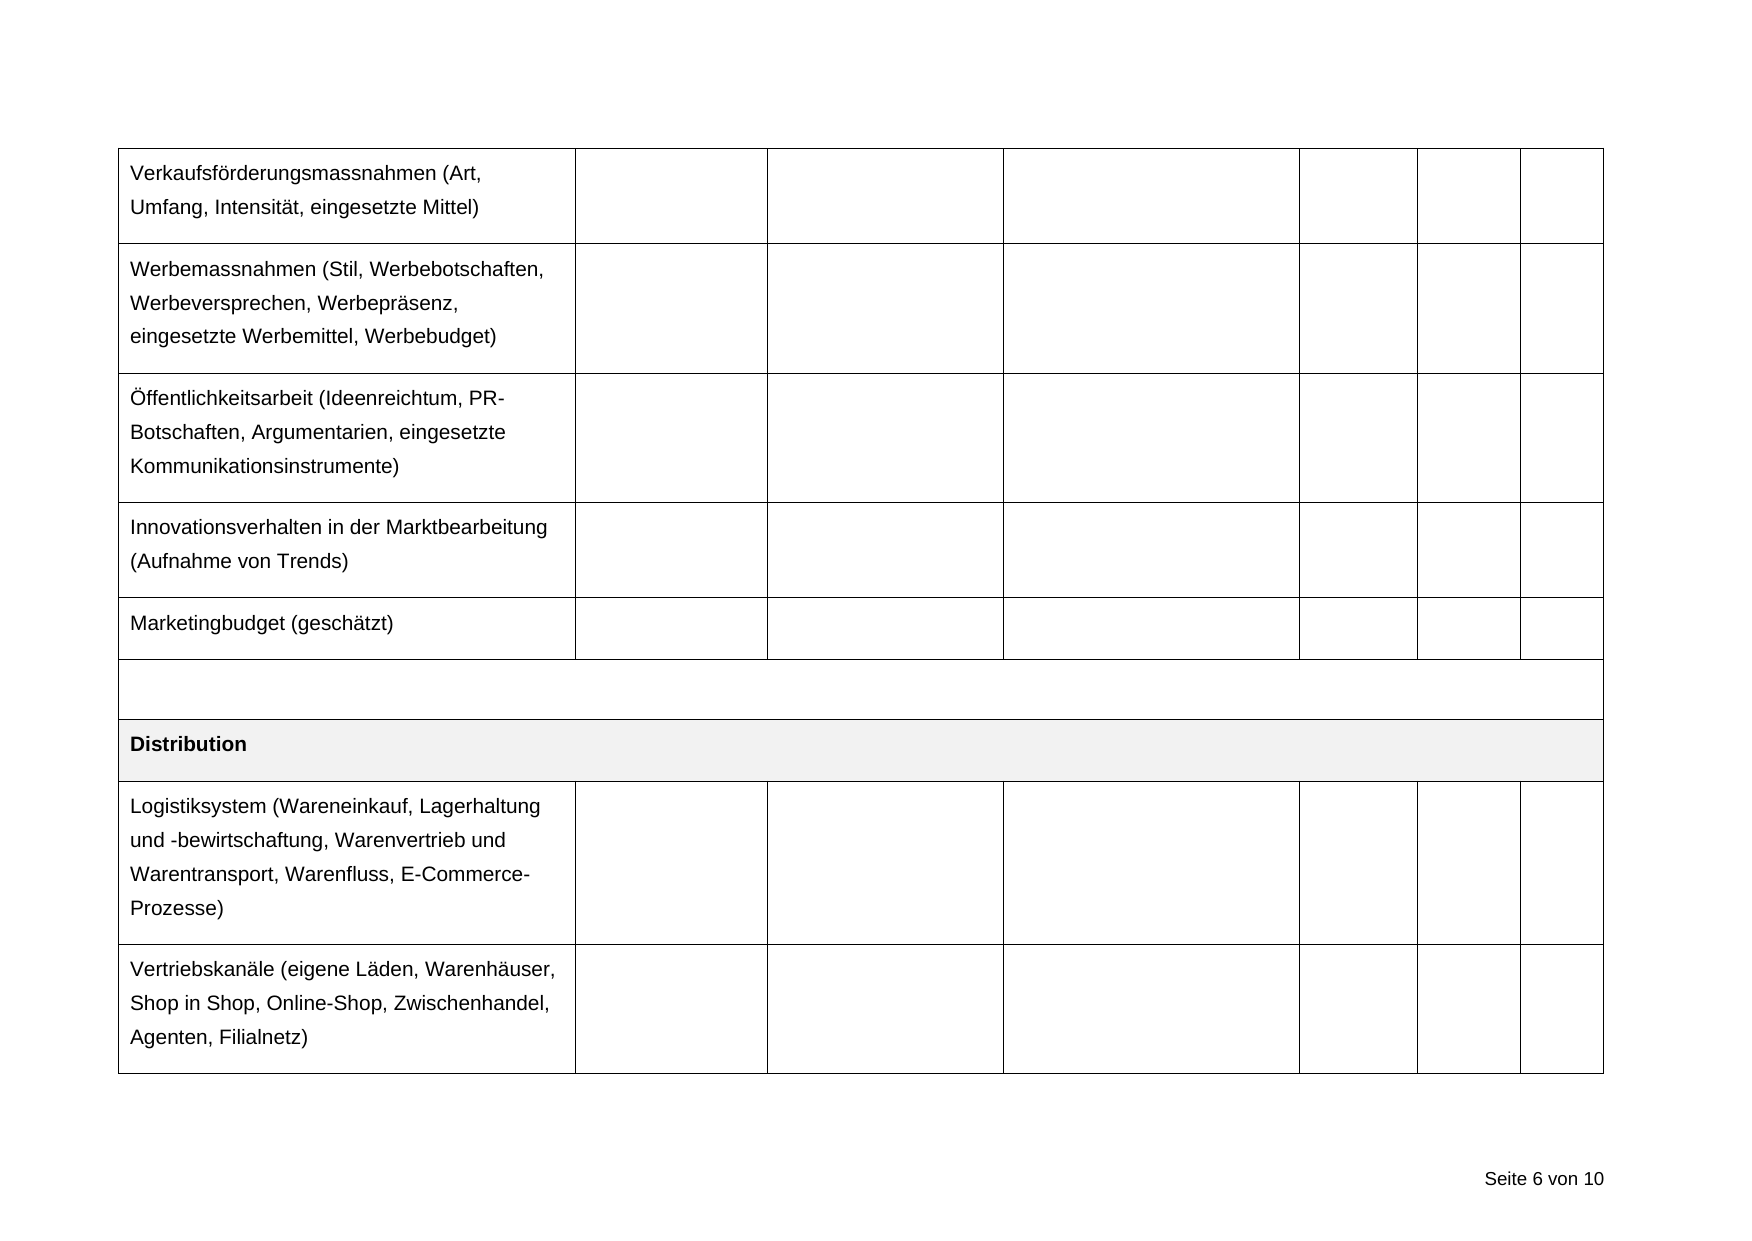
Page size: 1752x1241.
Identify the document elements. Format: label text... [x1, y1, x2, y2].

table_cell [576, 598, 767, 659]
table_cell Distribution [119, 720, 1603, 781]
table_cell [1418, 598, 1520, 659]
table_cell [1300, 503, 1417, 597]
table_cell [1521, 782, 1603, 943]
table_cell [768, 945, 1003, 1073]
table_cell Logistiksystem (Wareneinkauf, Lagerhaltung und -bewirtschaftung, Warenvertrieb und Warentransport, Warenfluss, E-Commerce-Prozesse) [119, 782, 575, 943]
table_cell [1004, 503, 1299, 597]
table_cell Werbemassnahmen (Stil, Werbebotschaften, Werbeversprechen, Werbepräsenz, eingesetzte Werbemittel, Werbebudget) [119, 244, 575, 372]
table_cell [576, 244, 767, 372]
table_cell [1004, 945, 1299, 1073]
table_cell [1300, 244, 1417, 372]
table_cell [576, 782, 767, 943]
table_cell [1418, 782, 1520, 943]
table_cell [1521, 598, 1603, 659]
table_cell [1300, 374, 1417, 502]
table_cell [1300, 149, 1417, 243]
table_cell [1300, 945, 1417, 1073]
table_cell [1004, 244, 1299, 372]
table_cell [1004, 374, 1299, 502]
table_cell [119, 660, 1603, 719]
table_cell [1418, 503, 1520, 597]
table_cell [1521, 503, 1603, 597]
table_cell [1300, 782, 1417, 943]
table_cell [768, 503, 1003, 597]
table_cell Innovationsverhalten in der Marktbearbeitung (Aufnahme von Trends) [119, 503, 575, 597]
table_cell [576, 945, 767, 1073]
table_cell [1004, 598, 1299, 659]
table_cell Vertriebskanäle (eigene Läden, Warenhäuser, Shop in Shop, Online-Shop, Zwischenhandel, Agenten, Filialnetz) [119, 945, 575, 1073]
table_cell Verkaufsförderungsmassnahmen (Art, Umfang, Intensität, eingesetzte Mittel) [119, 149, 575, 243]
table_cell [1521, 244, 1603, 372]
table_cell [768, 374, 1003, 502]
table_cell [768, 598, 1003, 659]
table_cell [1521, 149, 1603, 243]
table_cell [1521, 945, 1603, 1073]
table_cell [576, 149, 767, 243]
table_cell Marketingbudget (geschätzt) [119, 598, 575, 659]
table_cell [1418, 945, 1520, 1073]
table_cell [1004, 149, 1299, 243]
table_cell [1300, 598, 1417, 659]
table_cell [1521, 374, 1603, 502]
table_cell [1004, 782, 1299, 943]
table_cell [576, 374, 767, 502]
table_cell [768, 149, 1003, 243]
table_cell [1418, 244, 1520, 372]
table_cell [1418, 149, 1520, 243]
table_cell [768, 782, 1003, 943]
table_cell Öffentlichkeitsarbeit (Ideenreichtum, PR-Botschaften, Argumentarien, eingesetzte Kommunikationsinstrumente) [119, 374, 575, 502]
table_cell [768, 244, 1003, 372]
table_cell [1418, 374, 1520, 502]
table_cell [576, 503, 767, 597]
